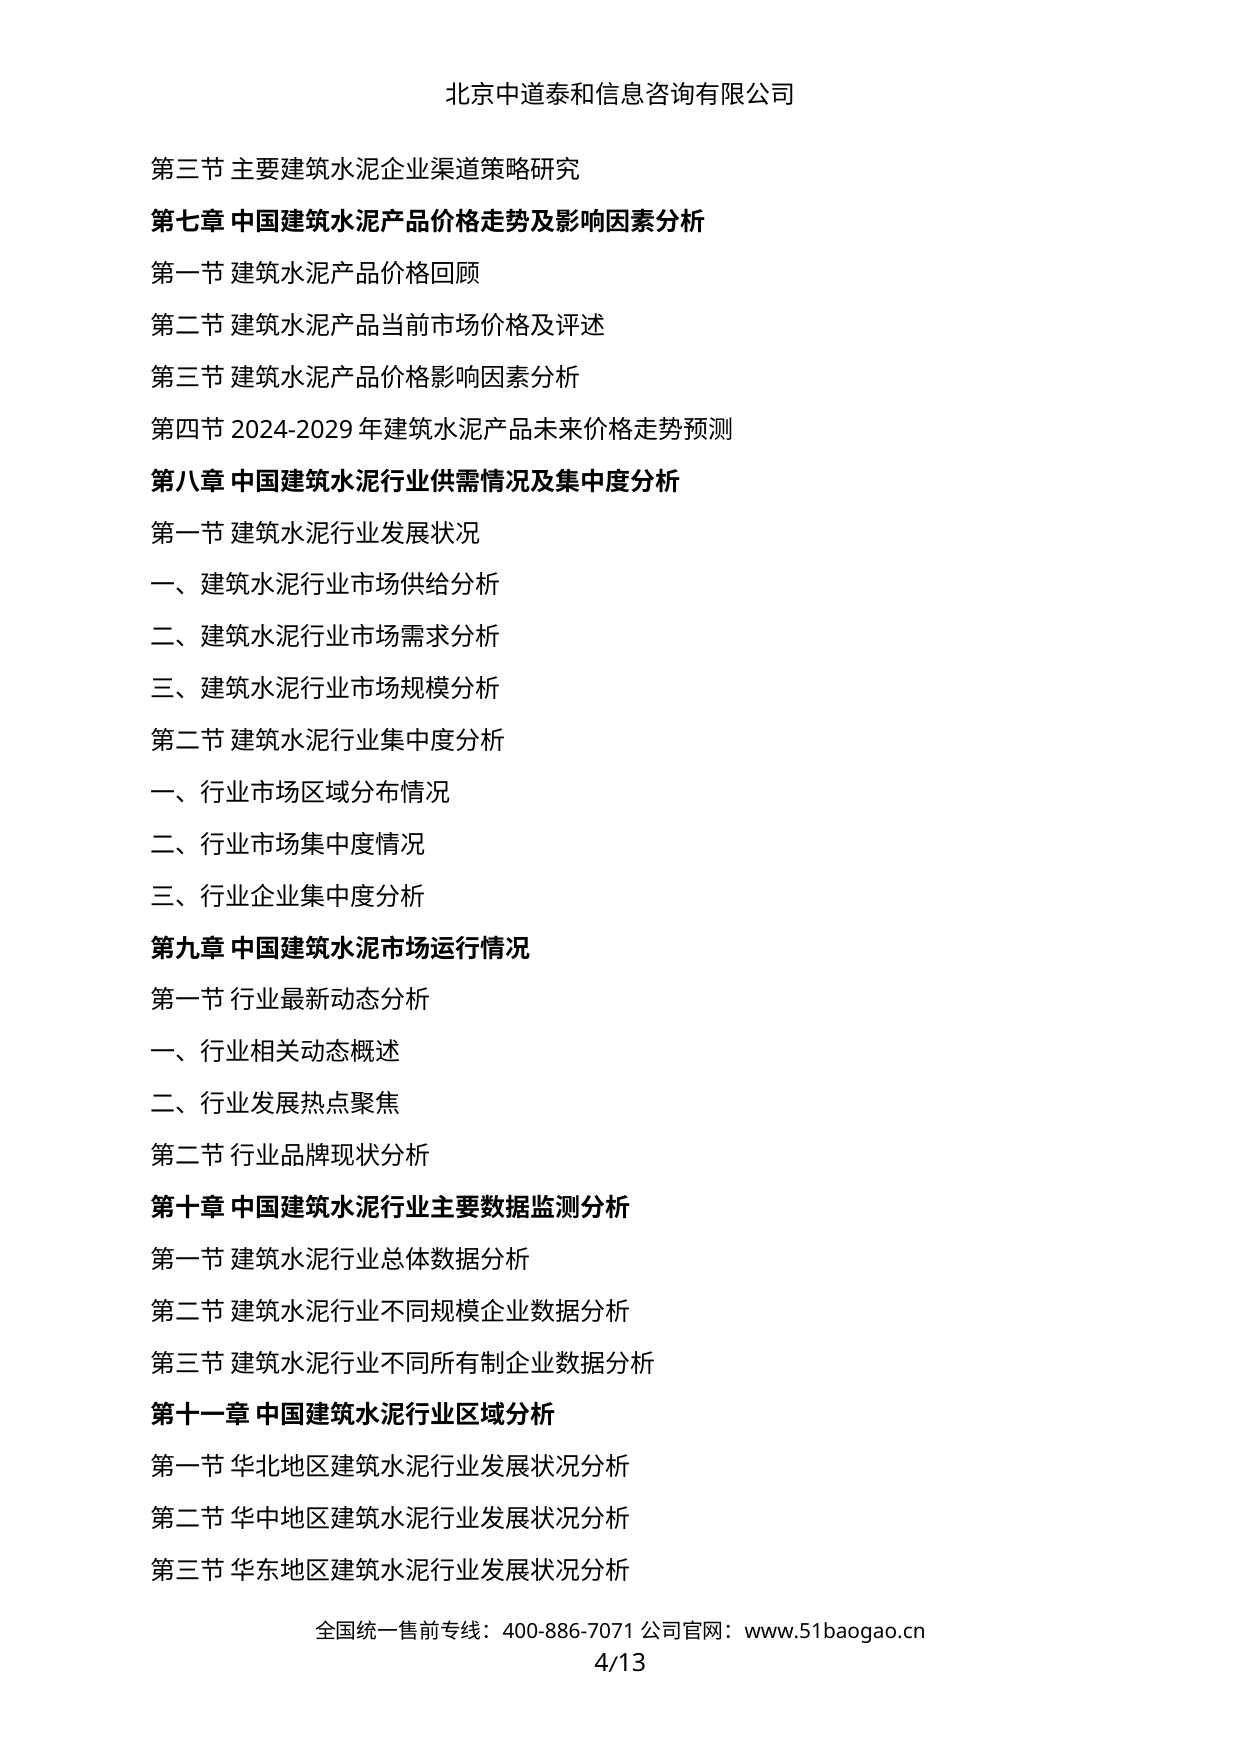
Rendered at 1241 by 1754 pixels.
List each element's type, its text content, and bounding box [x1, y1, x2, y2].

text 三、建筑水泥行业市场规模分析 [150, 669, 1090, 705]
text 第一节 建筑水泥行业总体数据分析 [150, 1239, 1090, 1276]
text 第二节 华中地区建筑水泥行业发展状况分析 [150, 1499, 1090, 1535]
text 第三节 建筑水泥行业不同所有制企业数据分析 [150, 1343, 1090, 1379]
text 第一节 建筑水泥行业发展状况 [150, 513, 1090, 549]
text 第二节 建筑水泥行业集中度分析 [150, 721, 1090, 757]
text 第一节 行业最新动态分析 [150, 980, 1090, 1016]
text 二、行业市场集中度情况 [150, 824, 1090, 861]
text 第二节 建筑水泥行业不同规模企业数据分析 [150, 1291, 1090, 1327]
text 一、行业相关动态概述 [150, 1032, 1090, 1068]
text 一、行业市场区域分布情况 [150, 772, 1090, 809]
text 第三节 建筑水泥产品价格影响因素分析 [150, 357, 1090, 394]
text 二、建筑水泥行业市场需求分析 [150, 617, 1090, 653]
text 第十一章 中国建筑水泥行业区域分析 [150, 1395, 1090, 1431]
text 第八章 中国建筑水泥行业供需情况及集中度分析 [150, 461, 1090, 497]
text 第二节 行业品牌现状分析 [150, 1136, 1090, 1172]
text 二、行业发展热点聚焦 [150, 1084, 1090, 1120]
text 第十章 中国建筑水泥行业主要数据监测分析 [150, 1187, 1090, 1224]
text 第三节 主要建筑水泥企业渠道策略研究 [150, 150, 1090, 186]
text 第一节 华北地区建筑水泥行业发展状况分析 [150, 1447, 1090, 1483]
text 第一节 建筑水泥产品价格回顾 [150, 254, 1090, 290]
text 第四节 2024-2029年建筑水泥产品未来价格走势预测 [150, 409, 1090, 446]
text 三、行业企业集中度分析 [150, 876, 1090, 912]
text 第二节 建筑水泥产品当前市场价格及评述 [150, 306, 1090, 342]
text 第三节 华东地区建筑水泥行业发展状况分析 [150, 1551, 1090, 1587]
text 第九章 中国建筑水泥市场运行情况 [150, 928, 1090, 964]
text 一、建筑水泥行业市场供给分析 [150, 565, 1090, 601]
text 第七章 中国建筑水泥产品价格走势及影响因素分析 [150, 202, 1090, 238]
